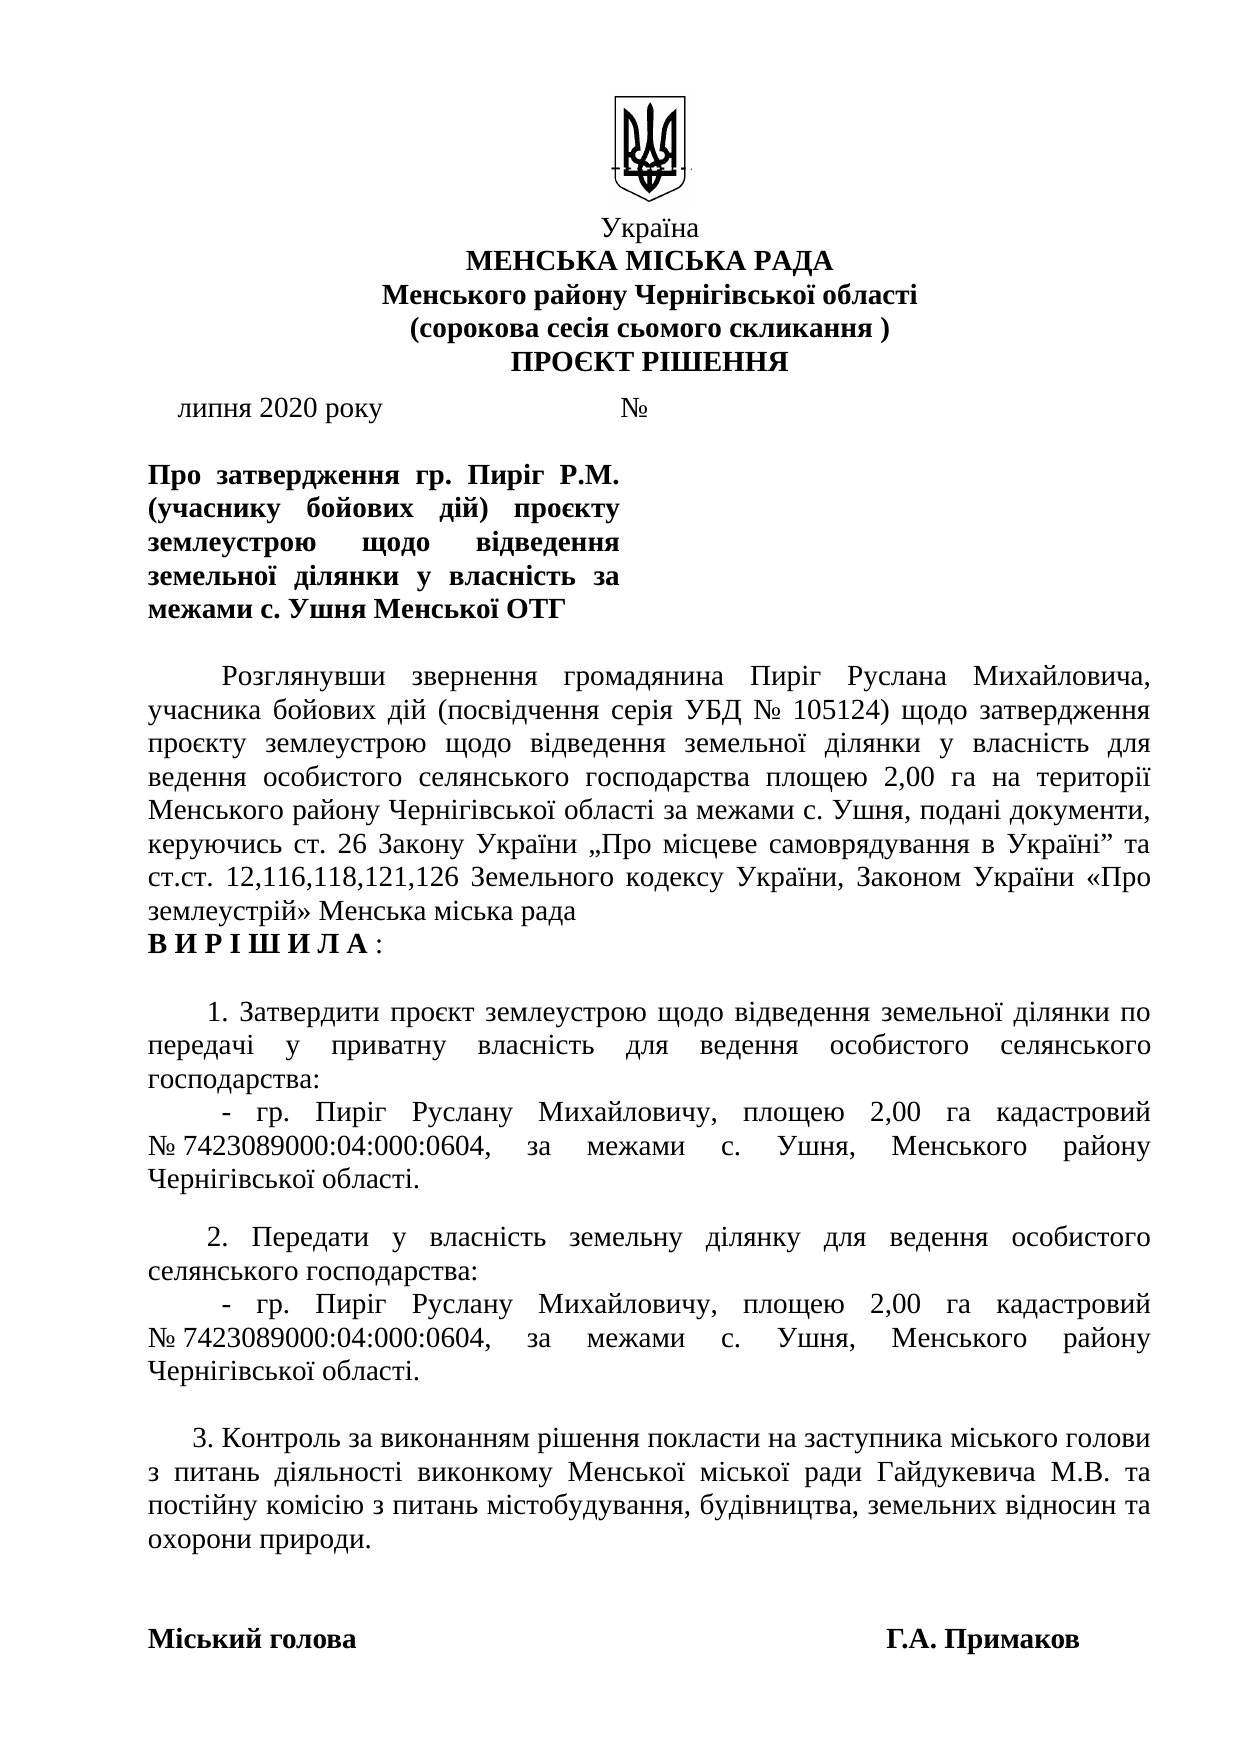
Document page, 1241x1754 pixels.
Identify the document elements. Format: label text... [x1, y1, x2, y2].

text Розглянувши звернення громадянина Пиріг Руслана Михайловича, учасника бойових дій (посвідчення серія УБД № 105124) щодо затвердження проєкту землеустрою щодо відведення земельної ділянки у власність для ведення особистого селянського господарства площею 2,00 га на території Менського району Чернігівської області за межами с. Ушня, подані документи, керуючись ст. 26 Закону України „Про місцеве самоврядування в Україні” та ст.ст. 12,116,118,121,126 Земельного кодексу України, Законом України «Про землеустрій» Менська міська рада [148, 658, 1152, 927]
text (сорокова сесія сьомого скликання ) [148, 310, 1152, 344]
text 2. Передати у власність земельну ділянку для ведення особистого селянського господарства: [148, 1219, 1152, 1286]
text - гр. Пиріг Руслану Михайловичу, площею 2,00 га кадастровий № 7423089000:04:000:0604, за межами с. Ушня, Менського району Чернігівської області. [148, 1094, 1152, 1195]
text Україна [148, 210, 1152, 243]
text 3. Контроль за виконанням рішення покласти на заступника міського голови з питань діяльності виконкому Менської міської ради Гайдукевича М.В. та постійну комісію з питань містобудування, будівництва, земельних відносин та охорони природи. [148, 1420, 1152, 1554]
text липня 2020 року № [148, 390, 1152, 423]
text В И Р І Ш И Л А : [148, 927, 1152, 960]
subtitle Менського району Чернігівської області [148, 277, 1152, 310]
text МЕНСЬКА МІСЬКА РАДА [148, 243, 1152, 277]
text ПРОЄКТ РІШЕННЯ [148, 344, 1152, 377]
text Міський голова Г.А. Примаков [148, 1622, 1152, 1655]
text 1. Затвердити проєкт землеустрою щодо відведення земельної ділянки по передачі у приватну власність для ведення особистого селянського господарства: [148, 994, 1152, 1094]
text Про затвердження гр. Пиріг Р.М. (учаснику бойових дій) проєкту землеустрою щодо відведення земельної ділянки у власність за межами с. Ушня Менської ОТГ [148, 457, 620, 625]
text - гр. Пиріг Руслану Михайловичу, площею 2,00 га кадастровий № 7423089000:04:000:0604, за межами с. Ушня, Менського району Чернігівської області. [148, 1286, 1152, 1387]
